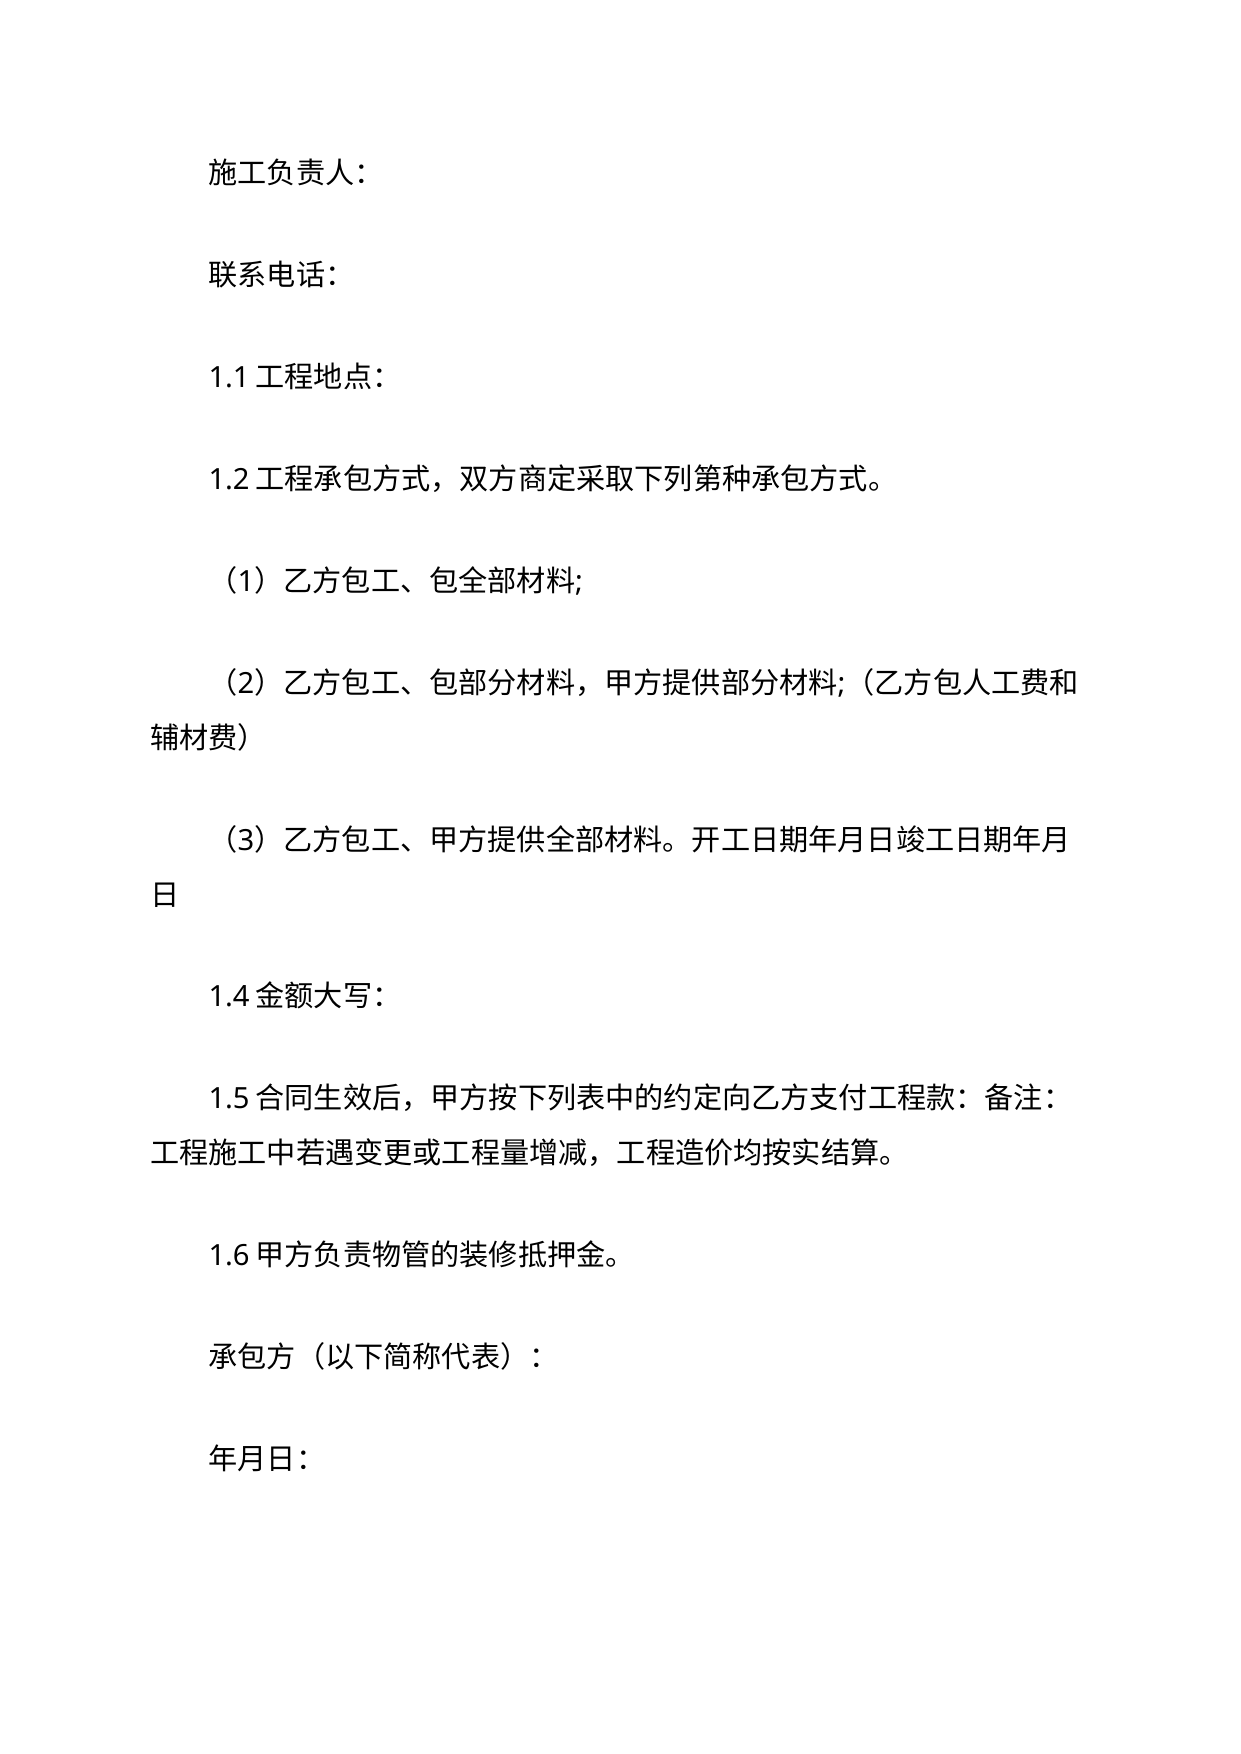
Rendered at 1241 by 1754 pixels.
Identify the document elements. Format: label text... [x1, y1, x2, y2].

text 1.4金额大写： [150, 973, 1090, 1015]
text 承包方（以下简称代表）： [150, 1334, 1090, 1376]
text 联系电话： [150, 252, 1090, 294]
text 施工负责人： [150, 150, 1090, 192]
text （2）乙方包工、包部分材料，甲方提供部分材料;（乙方包人工费和辅材费） [150, 659, 1090, 757]
text （3）乙方包工、甲方提供全部材料。开工日期年月日竣工日期年月日 [150, 816, 1090, 913]
text 年月日： [150, 1436, 1090, 1478]
text （1）乙方包工、包全部材料; [150, 557, 1090, 600]
text 1.6甲方负责物管的装修抵押金。 [150, 1232, 1090, 1274]
text 1.1工程地点： [150, 353, 1090, 396]
text 1.5合同生效后，甲方按下列表中的约定向乙方支付工程款：备注：工程施工中若遇变更或工程量增减，工程造价均按实结算。 [150, 1075, 1090, 1172]
text 1.2工程承包方式，双方商定采取下列第种承包方式。 [150, 456, 1090, 498]
